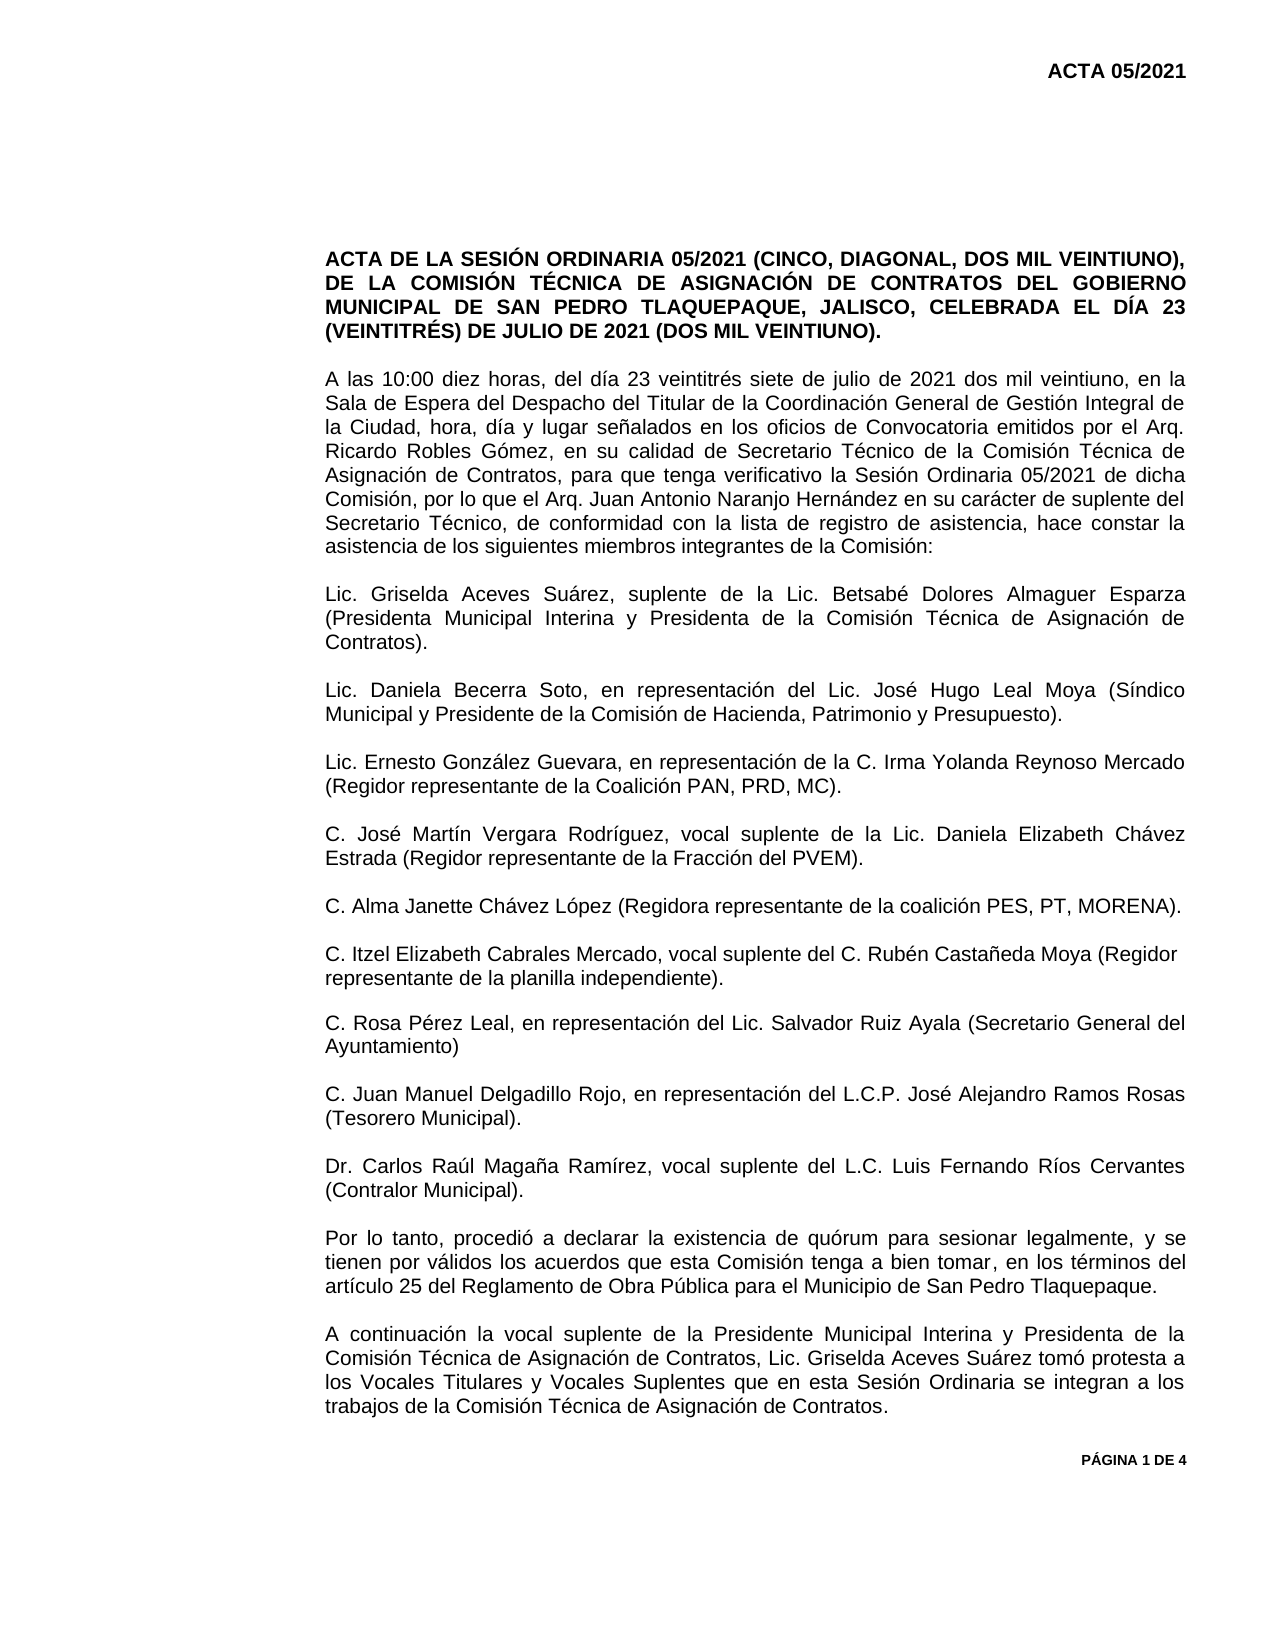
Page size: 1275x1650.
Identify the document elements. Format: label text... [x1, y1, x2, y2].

text C. Itzel Elizabeth Cabrales Mercado, vocal suplente del C. Rubén Castañeda Moya (Regidor representante de la planilla independiente). [325, 942, 1186, 989]
text C. Rosa Pérez Leal, en representación del Lic. Salvador Ruiz Ayala (Secretario General del Ayuntamiento) [325, 1010, 1186, 1058]
text C. José Martín Vergara Rodríguez, vocal suplente de la Lic. Daniela Elizabeth Chávez Estrada (Regidor representante de la Fracción del PVEM). [325, 822, 1186, 870]
text C. Juan Manuel Delgadillo Rojo, en representación del L.C.P. José Alejandro Ramos Rosas (Tesorero Municipal). [325, 1082, 1186, 1130]
text C. Alma Janette Chávez López (Regidora representante de la coalición PES, PT, MORENA). [325, 894, 1186, 918]
text ACTA DE LA SESIÓN ORDINARIA 05/2021 (CINCO, DIAGONAL, DOS MIL VEINTIUNO), DE LA COMISIÓN TÉCNICA DE ASIGNACIÓN DE CONTRATOS DEL GOBIERNO MUNICIPAL DE SAN PEDRO TLAQUEPAQUE, JALISCO, CELEBRADA EL DÍA 23 (VEINTITRÉS) DE JULIO DE 2021 (DOS MIL VEINTIUNO). [325, 247, 1186, 343]
text A las 10:00 diez horas, del día 23 veintitrés siete de julio de 2021 dos mil veintiuno, en la Sala de Espera del Despacho del Titular de la Coordinación General de Gestión Integral de la Ciudad, hora, día y lugar señalados en los oficios de Convocatoria emitidos por el Arq. Ricardo Robles Gómez, en su calidad de Secretario Técnico de la Comisión Técnica de Asignación de Contratos, para que tenga verificativo la Sesión Ordinaria 05/2021 de dicha Comisión, por lo que el Arq. Juan Antonio Naranjo Hernández en su carácter de suplente del Secretario Técnico, de conformidad con la lista de registro de asistencia, hace constar la asistencia de los siguientes miembros integrantes de la Comisión: [325, 367, 1186, 558]
text Por lo tanto, procedió a declarar la existencia de quórum para sesionar legalmente, y se tienen por válidos los acuerdos que esta Comisión tenga a bien tomar, en los términos del artículo 25 del Reglamento de Obra Pública para el Municipio de San Pedro Tlaquepaque. [325, 1226, 1186, 1298]
text Lic. Ernesto González Guevara, en representación de la C. Irma Yolanda Reynoso Mercado (Regidor representante de la Coalición PAN, PRD, MC). [325, 750, 1186, 798]
text Lic. Daniela Becerra Soto, en representación del Lic. José Hugo Leal Moya (Síndico Municipal y Presidente de la Comisión de Hacienda, Patrimonio y Presupuesto). [325, 678, 1186, 726]
text Dr. Carlos Raúl Magaña Ramírez, vocal suplente del L.C. Luis Fernando Ríos Cervantes (Contralor Municipal). [325, 1154, 1186, 1202]
text Lic. Griselda Aceves Suárez, suplente de la Lic. Betsabé Dolores Almaguer Esparza (Presidenta Municipal Interina y Presidenta de la Comisión Técnica de Asignación de Contratos). [325, 582, 1186, 654]
text A continuación la vocal suplente de la Presidente Municipal Interina y Presidenta de la Comisión Técnica de Asignación de Contratos, Lic. Griselda Aceves Suárez tomó protesta a los Vocales Titulares y Vocales Suplentes que en esta Sesión Ordinaria se integran a los trabajos de la Comisión Técnica de Asignación de Contratos. [325, 1322, 1186, 1418]
